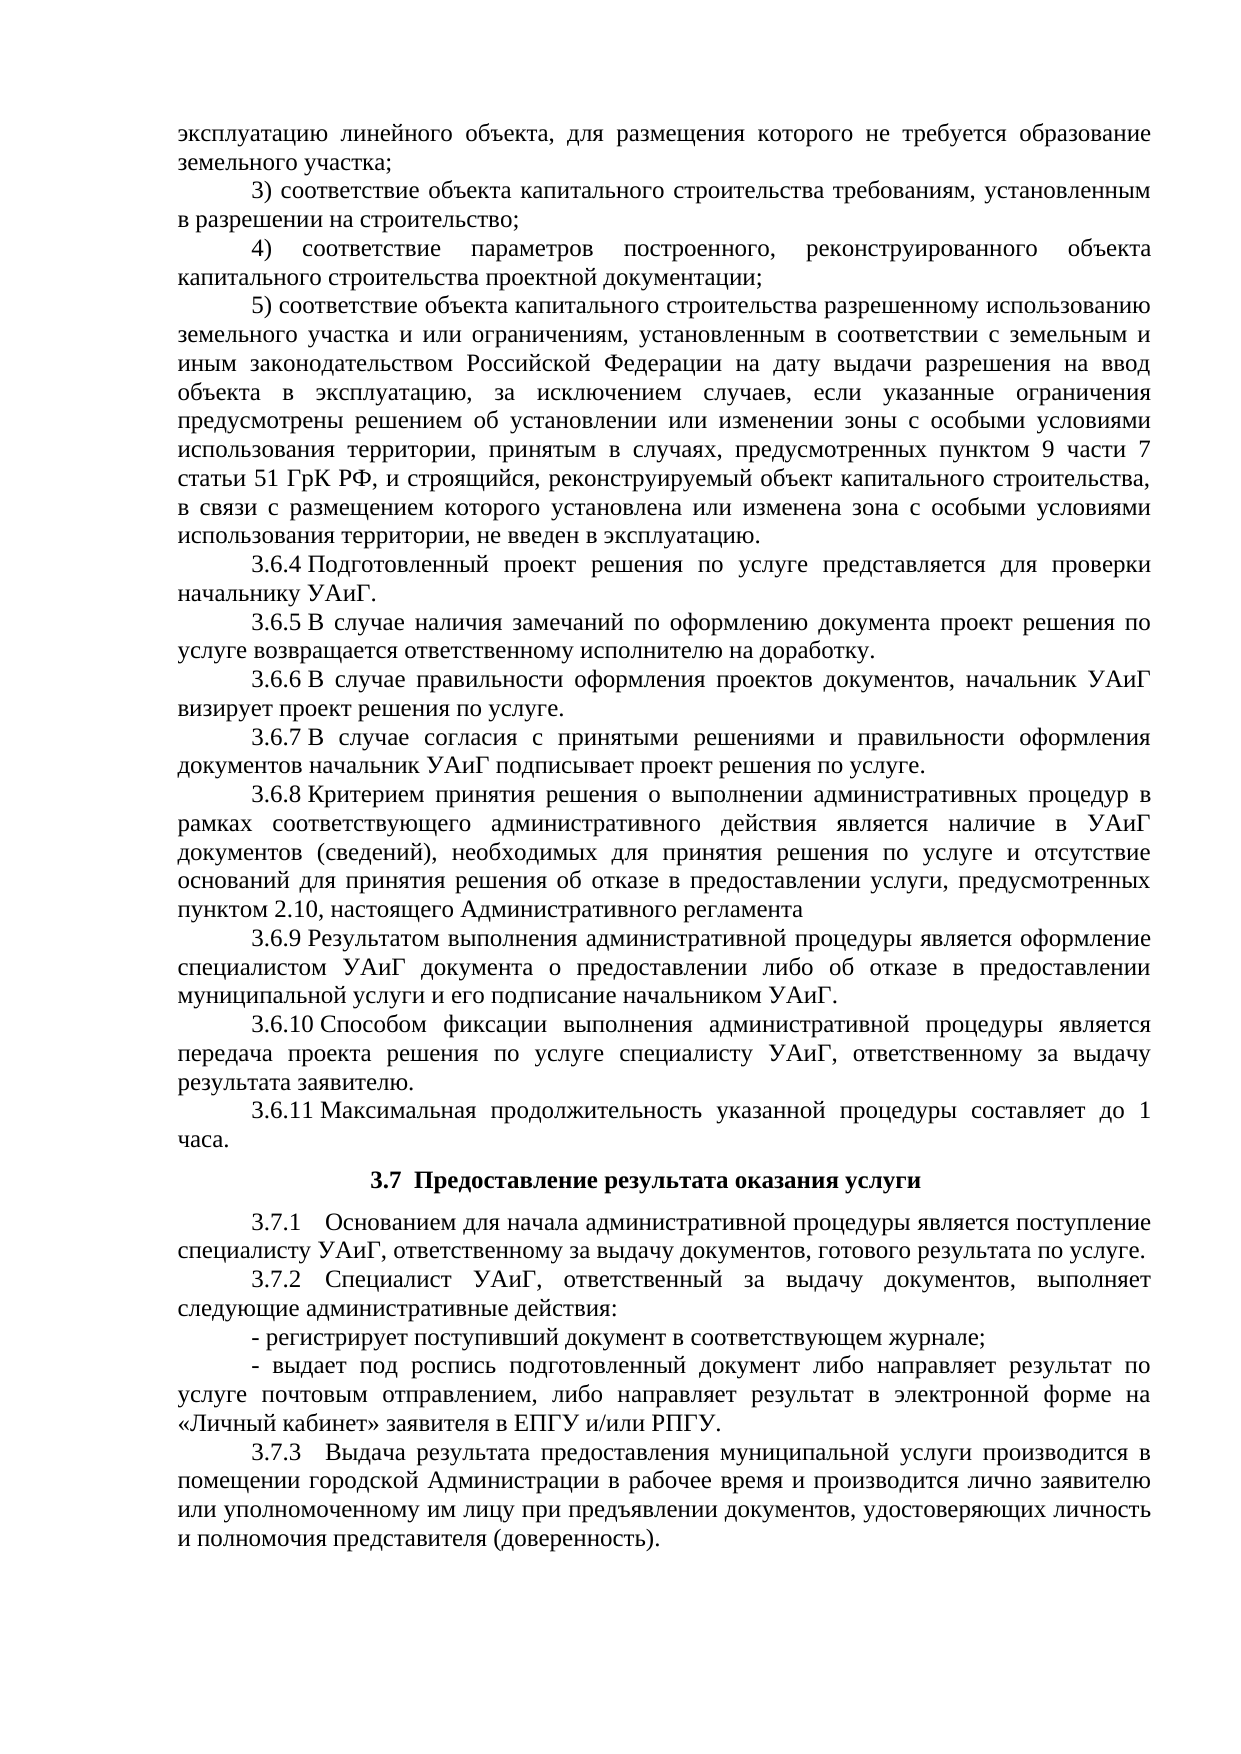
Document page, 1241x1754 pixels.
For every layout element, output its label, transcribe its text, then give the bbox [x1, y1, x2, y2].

list Подготовленный проект решения по услуге представляется для проверки начальнику УАиГ. [177, 549, 1152, 607]
list Выдача результата предоставления муниципальной услуги производится в помещении городской Администрации в рабочее время и производится лично заявителю или уполномоченному им лицу при предъявлении документов, удостоверяющих личность и полномочия представителя (доверенность). [177, 1437, 1152, 1552]
list Специалист УАиГ, ответственный за выдачу документов, выполняет следующие административные действия: [177, 1264, 1152, 1322]
list В случае согласия с принятыми решениями и правильности оформления документов начальник УАиГ подписывает проект решения по услуге. [177, 722, 1152, 779]
text 3) соответствие объекта капитального строительства требованиям, установленным в разрешении на строительство; [177, 176, 1152, 233]
list В случае наличия замечаний по оформлению документа проект решения по услуге возвращается ответственному исполнителю на доработку. [177, 607, 1152, 664]
list Результатом выполнения административной процедуры является оформление специалистом УАиГ документа о предоставлении либо об отказе в предоставлении муниципальной услуги и его подписание начальником УАиГ. [177, 923, 1152, 1009]
list Критерием принятия решения о выполнении административных процедур в рамках соответствующего административного действия является наличие в УАиГ документов (сведений), необходимых для принятия решения по услуге и отсутствие оснований для принятия решения об отказе в предоставлении услуги, предусмотренных пунктом 2.10, настоящего Административного регламента [177, 779, 1152, 923]
list В случае правильности оформления проектов документов, начальник УАиГ визирует проект решения по услуге. [177, 664, 1152, 722]
text 4) соответствие параметров построенного, реконструированного объекта капитального строительства проектной документации; [177, 233, 1152, 291]
text - выдает под роспись подготовленный документ либо направляет результат по услуге почтовым отправлением, либо направляет результат в электронной форме на «Личный кабинет» заявителя в ЕПГУ и/или РПГУ. [177, 1351, 1152, 1437]
list Основанием для начала административной процедуры является поступление специалисту УАиГ, ответственному за выдачу документов, готового результата по услуге. [177, 1207, 1152, 1264]
list Максимальная продолжительность указанной процедуры составляет до 1 часа. [177, 1096, 1152, 1153]
text 5) соответствие объекта капитального строительства разрешенному использованию земельного участка и или ограничениям, установленным в соответствии с земельным и иным законодательством Российской Федерации на дату выдачи разрешения на ввод объекта в эксплуатацию, за исключением случаев, если указанные ограничения предусмотрены решением об установлении или изменении зоны с особыми условиями использования территории, принятым в случаях, предусмотренных пунктом 9 части 7 статьи 51 ГрК РФ, и строящийся, реконструируемый объект капитального строительства, в связи с размещением которого установлена или изменена зона с особыми условиями использования территории, не введен в эксплуатацию. [177, 291, 1152, 549]
list Способом фиксации выполнения административной процедуры является передача проекта решения по услуге специалисту УАиГ, ответственному за выдачу результата заявителю. [177, 1009, 1152, 1096]
text - регистрирует поступивший документ в соответствующем журнале; [177, 1322, 1152, 1351]
subtitle Предоставление результата оказания услуги [140, 1166, 1152, 1194]
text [177, 118, 1152, 176]
